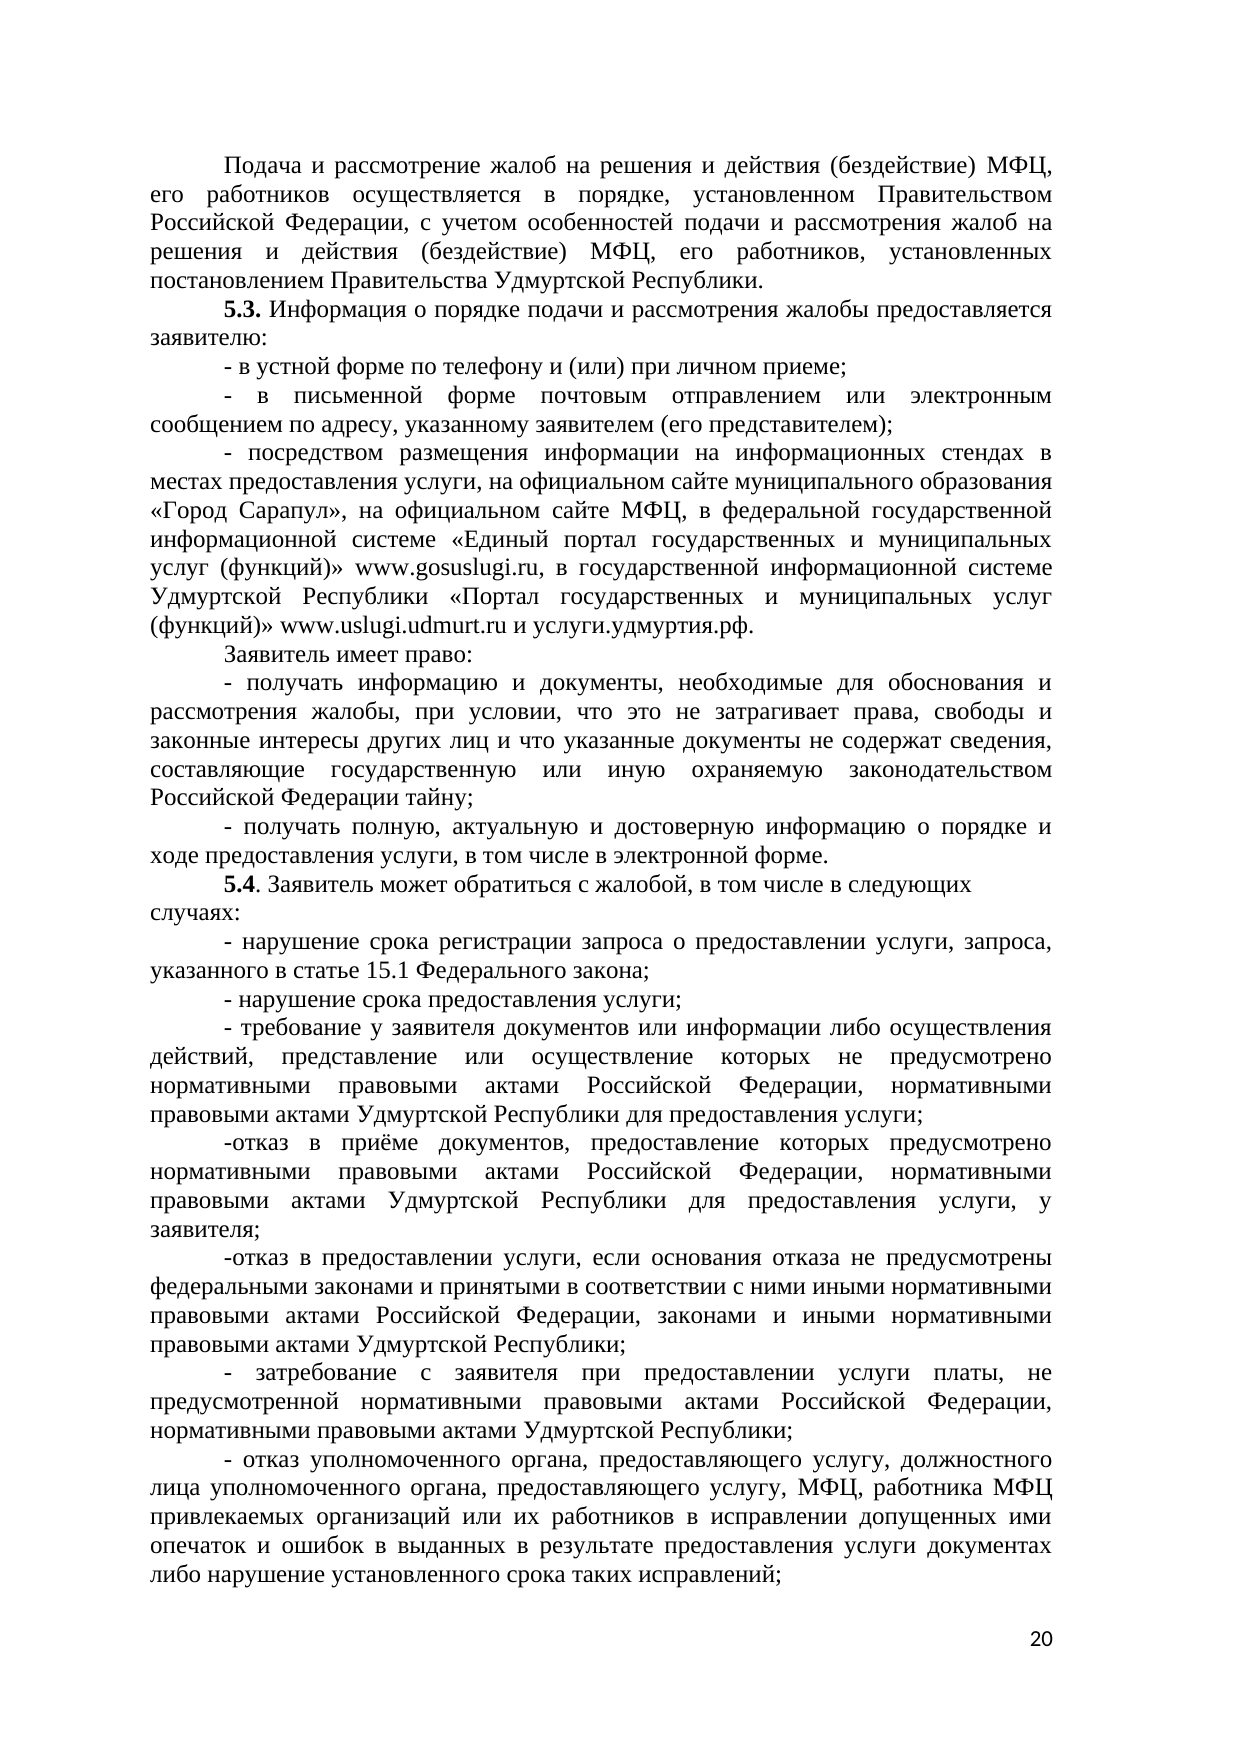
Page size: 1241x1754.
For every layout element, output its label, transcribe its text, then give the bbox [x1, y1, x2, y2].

text 5.3. Информация о порядке подачи и рассмотрения жалобы предоставляется заявителю: [150, 294, 1053, 351]
text -отказ в предоставлении услуги, если основания отказа не предусмотрены федеральными законами и принятыми в соответствии с ними иными нормативными правовыми актами Российской Федерации, законами и иными нормативными правовыми актами Удмуртской Республики; [150, 1242, 1053, 1357]
text 5.4. Заявитель может обратиться с жалобой, в том числе в следующих случаях: [150, 869, 1053, 926]
text Подача и рассмотрение жалоб на решения и действия (бездействие) МФЦ, его работников осуществляется в порядке, установленном Правительством Российской Федерации, с учетом особенностей подачи и рассмотрения жалоб на решения и действия (бездействие) МФЦ, его работников, установленных постановлением Правительства Удмуртской Республики. [150, 150, 1053, 294]
text - в устной форме по телефону и (или) при личном приеме; [150, 351, 1053, 380]
text - требование у заявителя документов или информации либо осуществления действий, представление или осуществление которых не предусмотрено нормативными правовыми актами Российской Федерации, нормативными правовыми актами Удмуртской Республики для предоставления услуги; [150, 1012, 1053, 1127]
text - затребование с заявителя при предоставлении услуги платы, не предусмотренной нормативными правовыми актами Российской Федерации, нормативными правовыми актами Удмуртской Республики; [150, 1357, 1053, 1444]
text -отказ в приёме документов, предоставление которых предусмотрено нормативными правовыми актами Российской Федерации, нормативными правовыми актами Удмуртской Республики для предоставления услуги, у заявителя; [150, 1127, 1053, 1242]
text - получать полную, актуальную и достоверную информацию о порядке и ходе предоставления услуги, в том числе в электронной форме. [150, 811, 1053, 869]
text - нарушение срока предоставления услуги; [150, 984, 1053, 1012]
text - посредством размещения информации на информационных стендах в местах предоставления услуги, на официальном сайте муниципального образования «Город Сарапул», на официальном сайте МФЦ, в федеральной государственной информационной системе «Единый портал государственных и муниципальных услуг (функций)» www.gosuslugi.ru, в государственной информационной системе Удмуртской Республики «Портал государственных и муниципальных услуг (функций)» www.uslugi.udmurt.ru и услуги.удмуртия.рф. [150, 437, 1053, 639]
text - нарушение срока регистрации запроса о предоставлении услуги, запроса, указанного в статье 15.1 Федерального закона; [150, 926, 1053, 984]
text Заявитель имеет право: [150, 639, 1053, 667]
text - получать информацию и документы, необходимые для обоснования и рассмотрения жалобы, при условии, что это не затрагивает права, свободы и законные интересы других лиц и что указанные документы не содержат сведения, составляющие государственную или иную охраняемую законодательством Российской Федерации тайну; [150, 667, 1053, 811]
text - в письменной форме почтовым отправлением или электронным сообщением по адресу, указанному заявителем (его представителем); [150, 380, 1053, 437]
text - отказ уполномоченного органа, предоставляющего услугу, должностного лица уполномоченного органа, предоставляющего услугу, МФЦ, работника МФЦ привлекаемых организаций или их работников в исправлении допущенных ими опечаток и ошибок в выданных в результате предоставления услуги документах либо нарушение установленного срока таких исправлений; [150, 1444, 1053, 1587]
